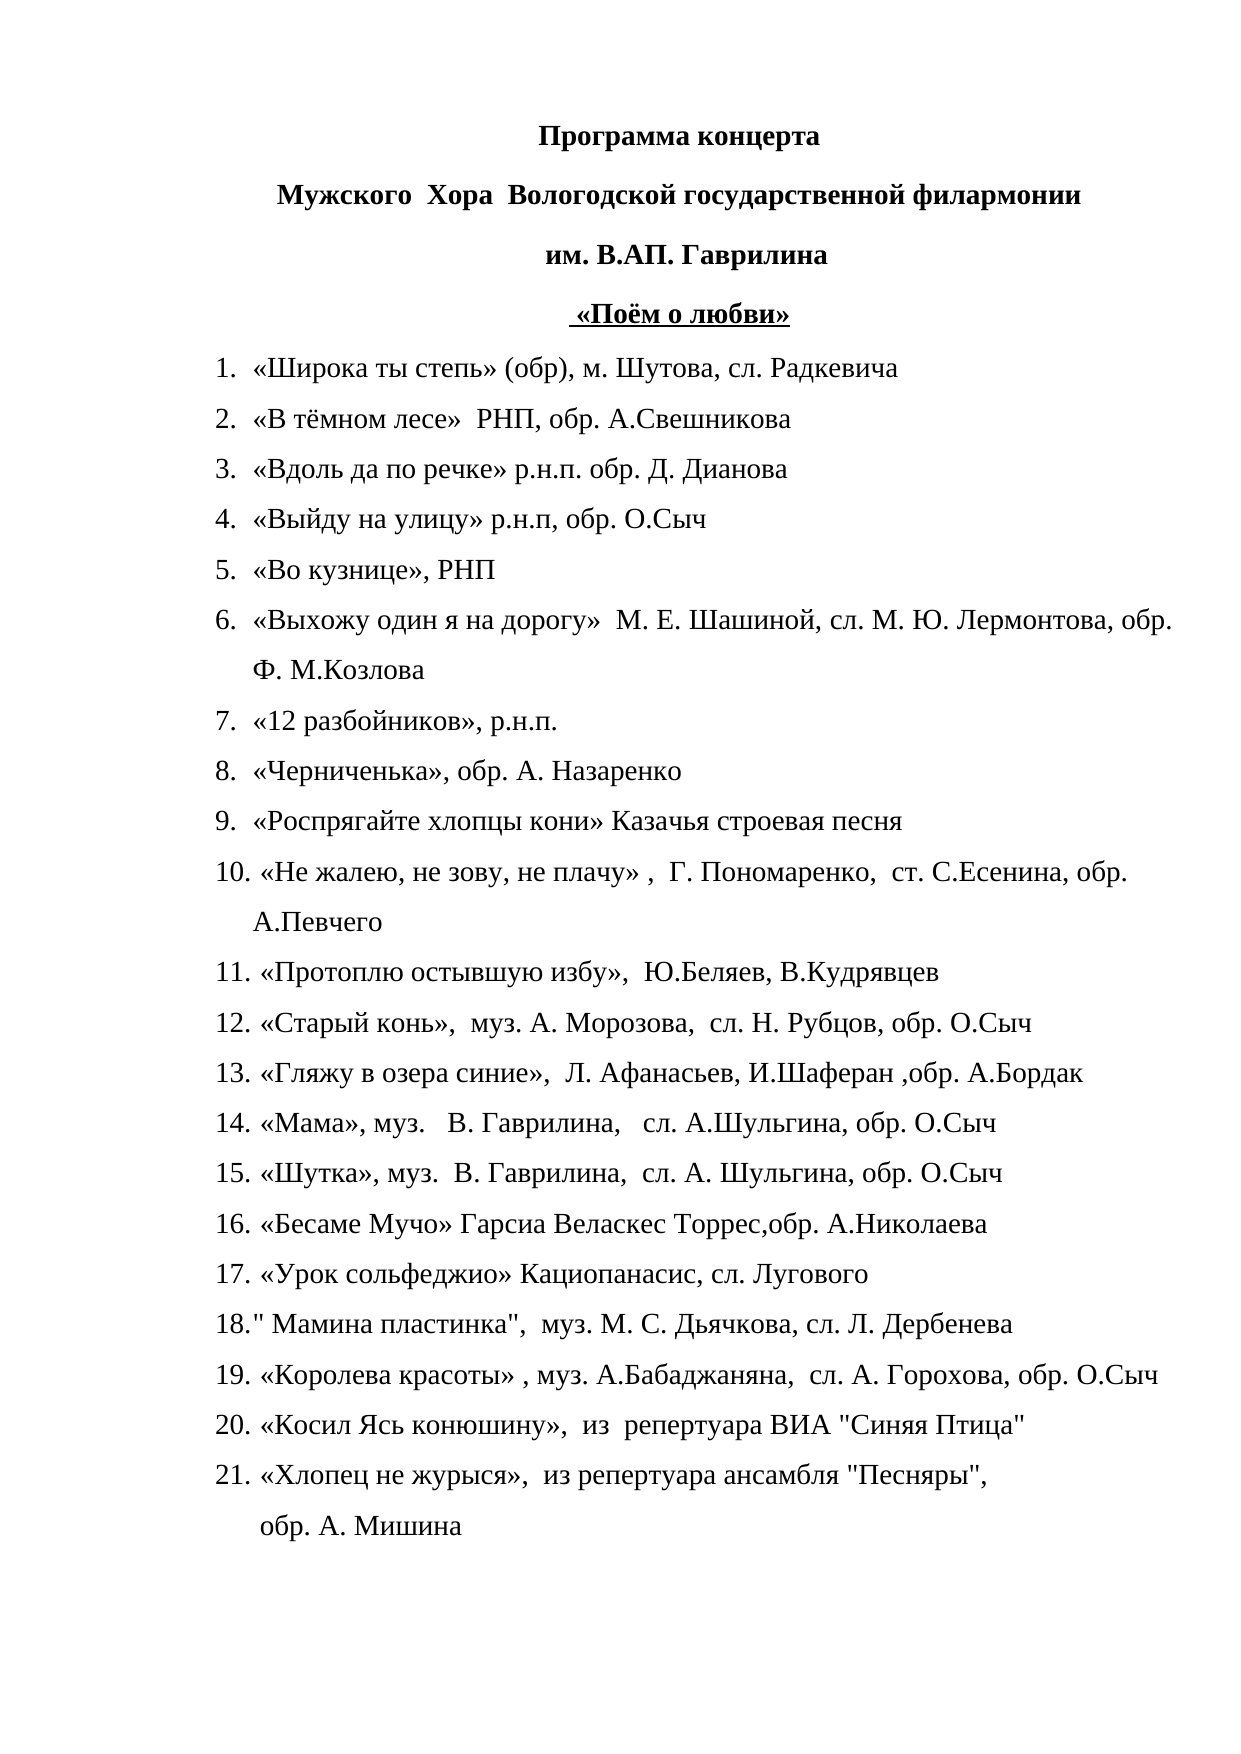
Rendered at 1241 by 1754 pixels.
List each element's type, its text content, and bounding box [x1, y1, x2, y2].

list «Мама», муз. В. Гаврилина, сл. А.Шульгина, обр. О.Сыч [215, 1105, 1181, 1139]
list «Хлопец не журыся», из репертуара ансамбля "Песняры", [215, 1457, 1181, 1491]
list «Выйду на улицу» р.н.п, обр. О.Сыч [215, 502, 1181, 535]
list «Вдоль да по речке» р.н.п. обр. Д. Дианова [215, 451, 1181, 485]
list «Протоплю остывшую избу», Ю.Беляев, В.Кудрявцев [215, 954, 1181, 988]
list «Черниченька», обр. А. Назаренко [215, 753, 1181, 787]
list «12 разбойников», р.н.п. [215, 703, 1181, 736]
list «Шутка», муз. В. Гаврилина, сл. А. Шульгина, обр. О.Сыч [215, 1156, 1181, 1189]
list «Роспрягайте хлопцы кони» Казачья строевая песня [215, 803, 1181, 837]
list «Гляжу в озера синие», Л. Афанасьев, И.Шаферан ,обр. А.Бордак [215, 1055, 1181, 1088]
text Мужского Хора Вологодской государственной филармонии [177, 177, 1181, 211]
list «Старый конь», муз. А. Морозова, сл. Н. Рубцов, обр. О.Сыч [215, 1005, 1181, 1038]
list «Урок сольфеджио» Кациопанасис, сл. Лугового [215, 1256, 1181, 1290]
list «Выхожу один я на дорогу» М. Е. Шашиной, сл. М. Ю. Лермонтова, обр. Ф. М.Козлова [215, 602, 1181, 686]
list " Мамина пластинка", муз. М. С. Дьячкова, сл. Л. Дербенева [215, 1307, 1181, 1340]
list «Королева красоты» , муз. А.Бабаджаняна, сл. А. Горохова, обр. О.Сыч [215, 1357, 1181, 1390]
list «Широка ты степь» (обр), м. Шутова, сл. Радкевича [215, 351, 1181, 384]
list «Бесаме Мучо» Гарсиа Веласкес Торрес,обр. А.Николаева [215, 1206, 1181, 1239]
text им. В.АП. Гаврилина [177, 237, 1181, 270]
list «Во кузнице», РНП [215, 552, 1181, 585]
list «Не жалею, не зову, не плачу» , Г. Пономаренко, ст. С.Есенина, обр. А.Певчего [215, 854, 1181, 938]
list «В тёмном лесе» РНП, обр. А.Свешникова [215, 401, 1181, 434]
list обр. А. Мишина [252, 1508, 1181, 1541]
text «Поём о любви» [177, 296, 1181, 330]
list «Косил Ясь конюшину», из репертуара ВИА "Синяя Птица" [215, 1407, 1181, 1441]
text Программа концерта [177, 118, 1181, 152]
